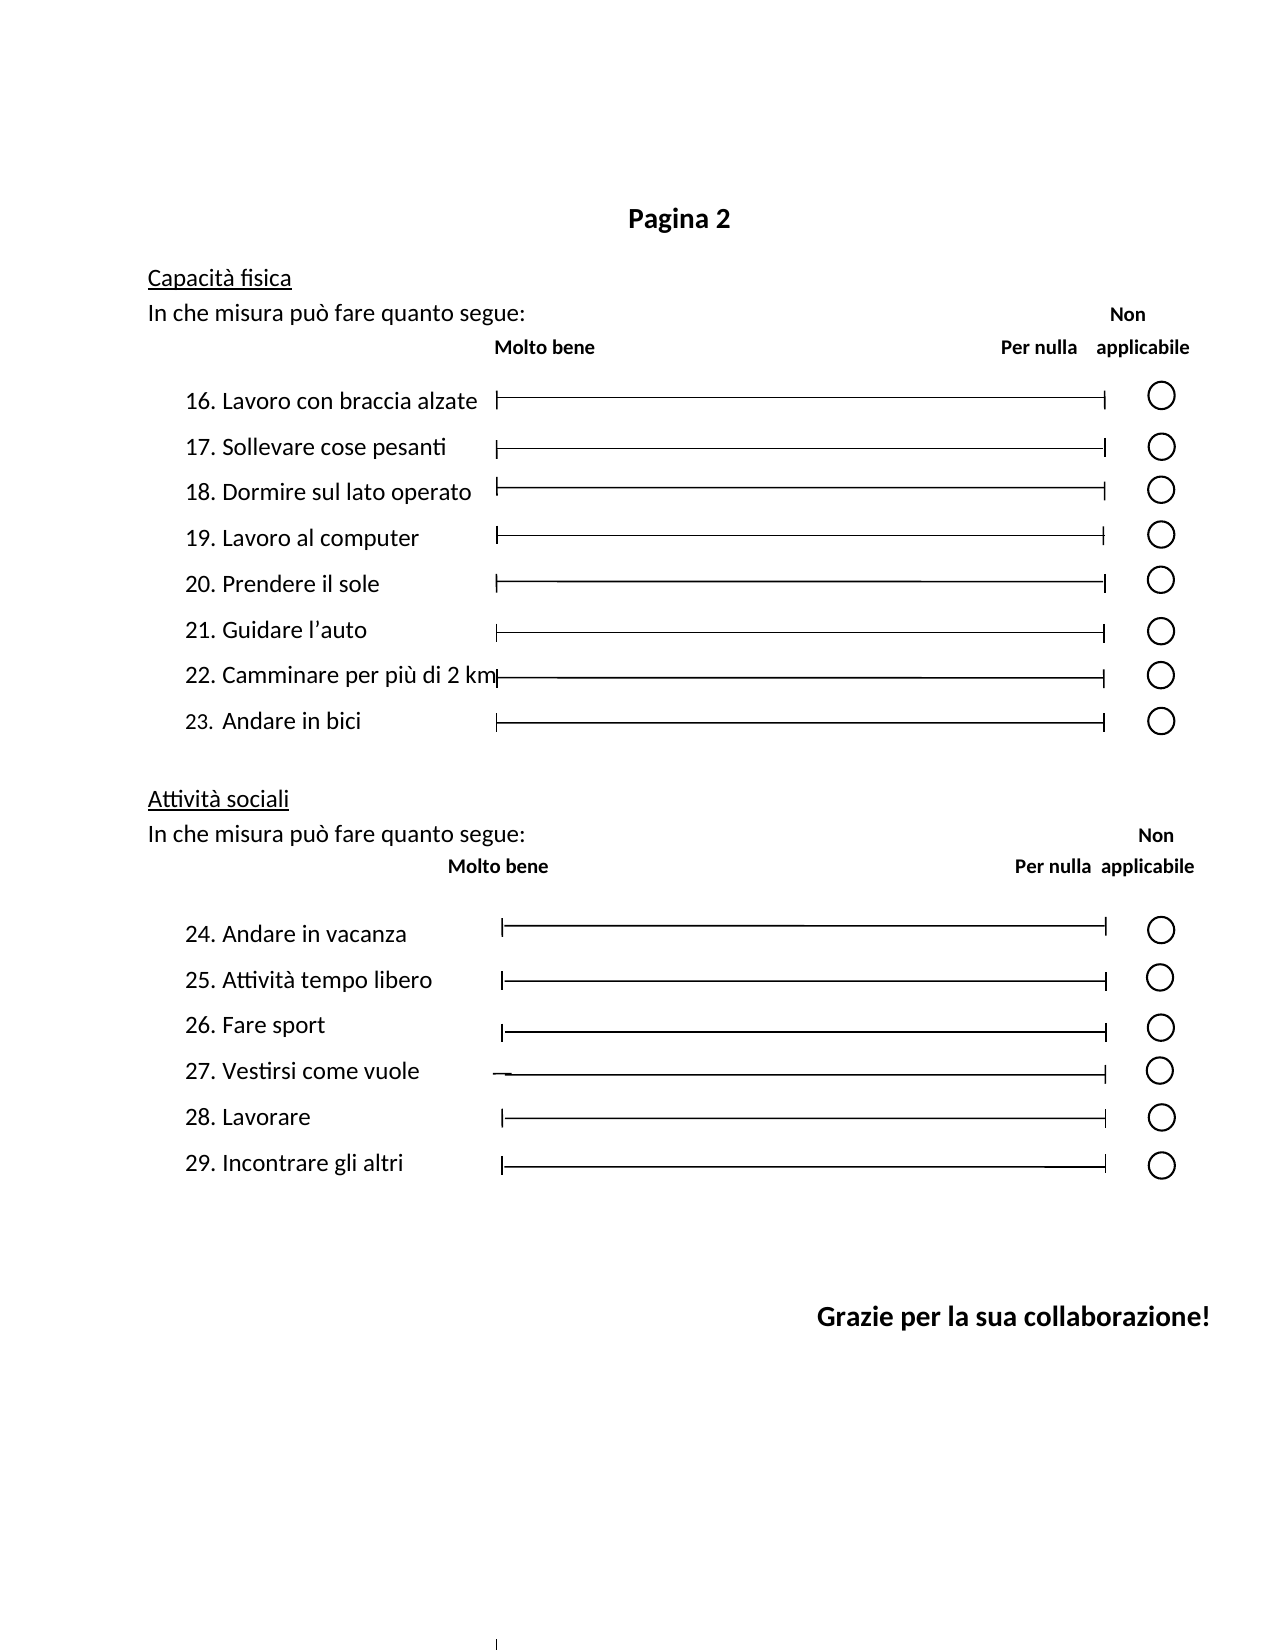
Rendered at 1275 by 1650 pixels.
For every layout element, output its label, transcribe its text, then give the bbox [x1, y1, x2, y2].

list Attività sociali [148, 783, 1211, 814]
list Prendere il sole [185, 568, 1211, 598]
list Lavoro con braccia alzate [185, 385, 1211, 416]
list Vestirsi come vuole [185, 1055, 1211, 1086]
list Fare sport [185, 1009, 1211, 1040]
list Andare in bici [185, 705, 1211, 736]
list Sollevare cose pesanti [185, 431, 1211, 461]
list Molto bene Per nulla applicabile [148, 853, 1211, 878]
list Andare in vacanza [185, 918, 1211, 948]
list Lavorare [185, 1101, 1211, 1131]
text Grazie per la sua collaborazione! [148, 1298, 1211, 1334]
text Capacità fisica In che misura può fare quanto segue: Non Molto bene Per nulla applicabile [148, 262, 1211, 360]
list Camminare per più di 2 km [185, 659, 1211, 690]
list Incontrare gli altri [185, 1147, 1211, 1177]
list Dormire sul lato operato [185, 477, 1211, 507]
list Lavoro al computer [185, 522, 1211, 553]
list Attività tempo libero [185, 964, 1211, 994]
list In che misura può fare quanto segue: Non [148, 818, 1211, 849]
text Pagina 2 [148, 201, 1211, 236]
list Guidare l’auto [185, 614, 1211, 644]
